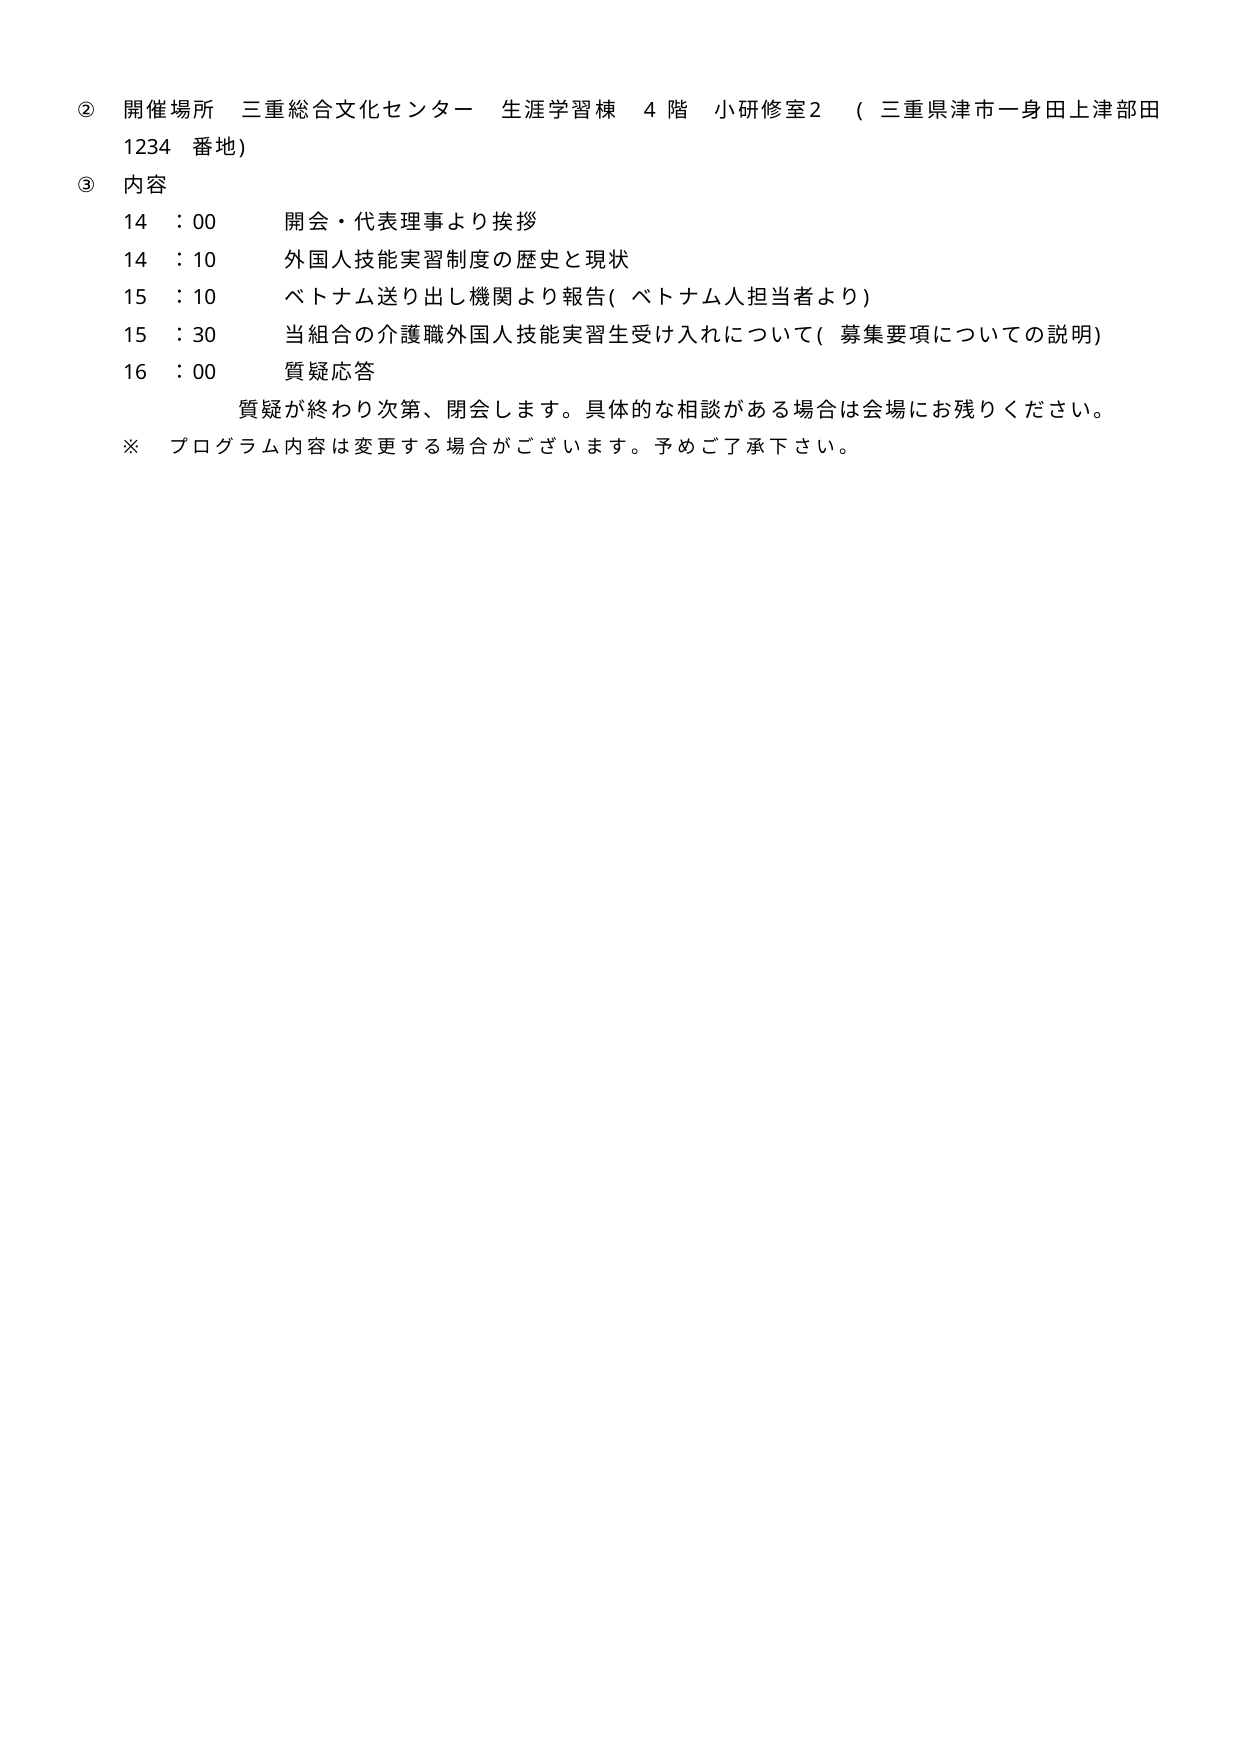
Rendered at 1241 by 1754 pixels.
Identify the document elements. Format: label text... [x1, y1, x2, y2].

list 内容 [77, 164, 1163, 202]
list 15：10 ベトナム送り出し機関より報告(ベトナム人担当者より) [114, 277, 1163, 314]
list 質疑が終わり次第、閉会します。具体的な相談がある場合は会場にお残りください。 [114, 389, 1163, 427]
list 16：00 質疑応答 [114, 352, 1163, 389]
list プログラム内容は変更する場合がございます。予めご了承下さい。 [114, 427, 1163, 464]
list 15：30 当組合の介護職外国人技能実習生受け入れについて(募集要項についての説明) [114, 314, 1163, 352]
list 14：10 外国人技能実習制度の歴史と現状 [114, 239, 1163, 277]
list 開催場所 三重総合文化センター 生涯学習棟 4階 小研修室2 (三重県津市一身田上津部田1234番地) [77, 89, 1163, 164]
list 14：00 開会・代表理事より挨拶 [114, 202, 1163, 239]
